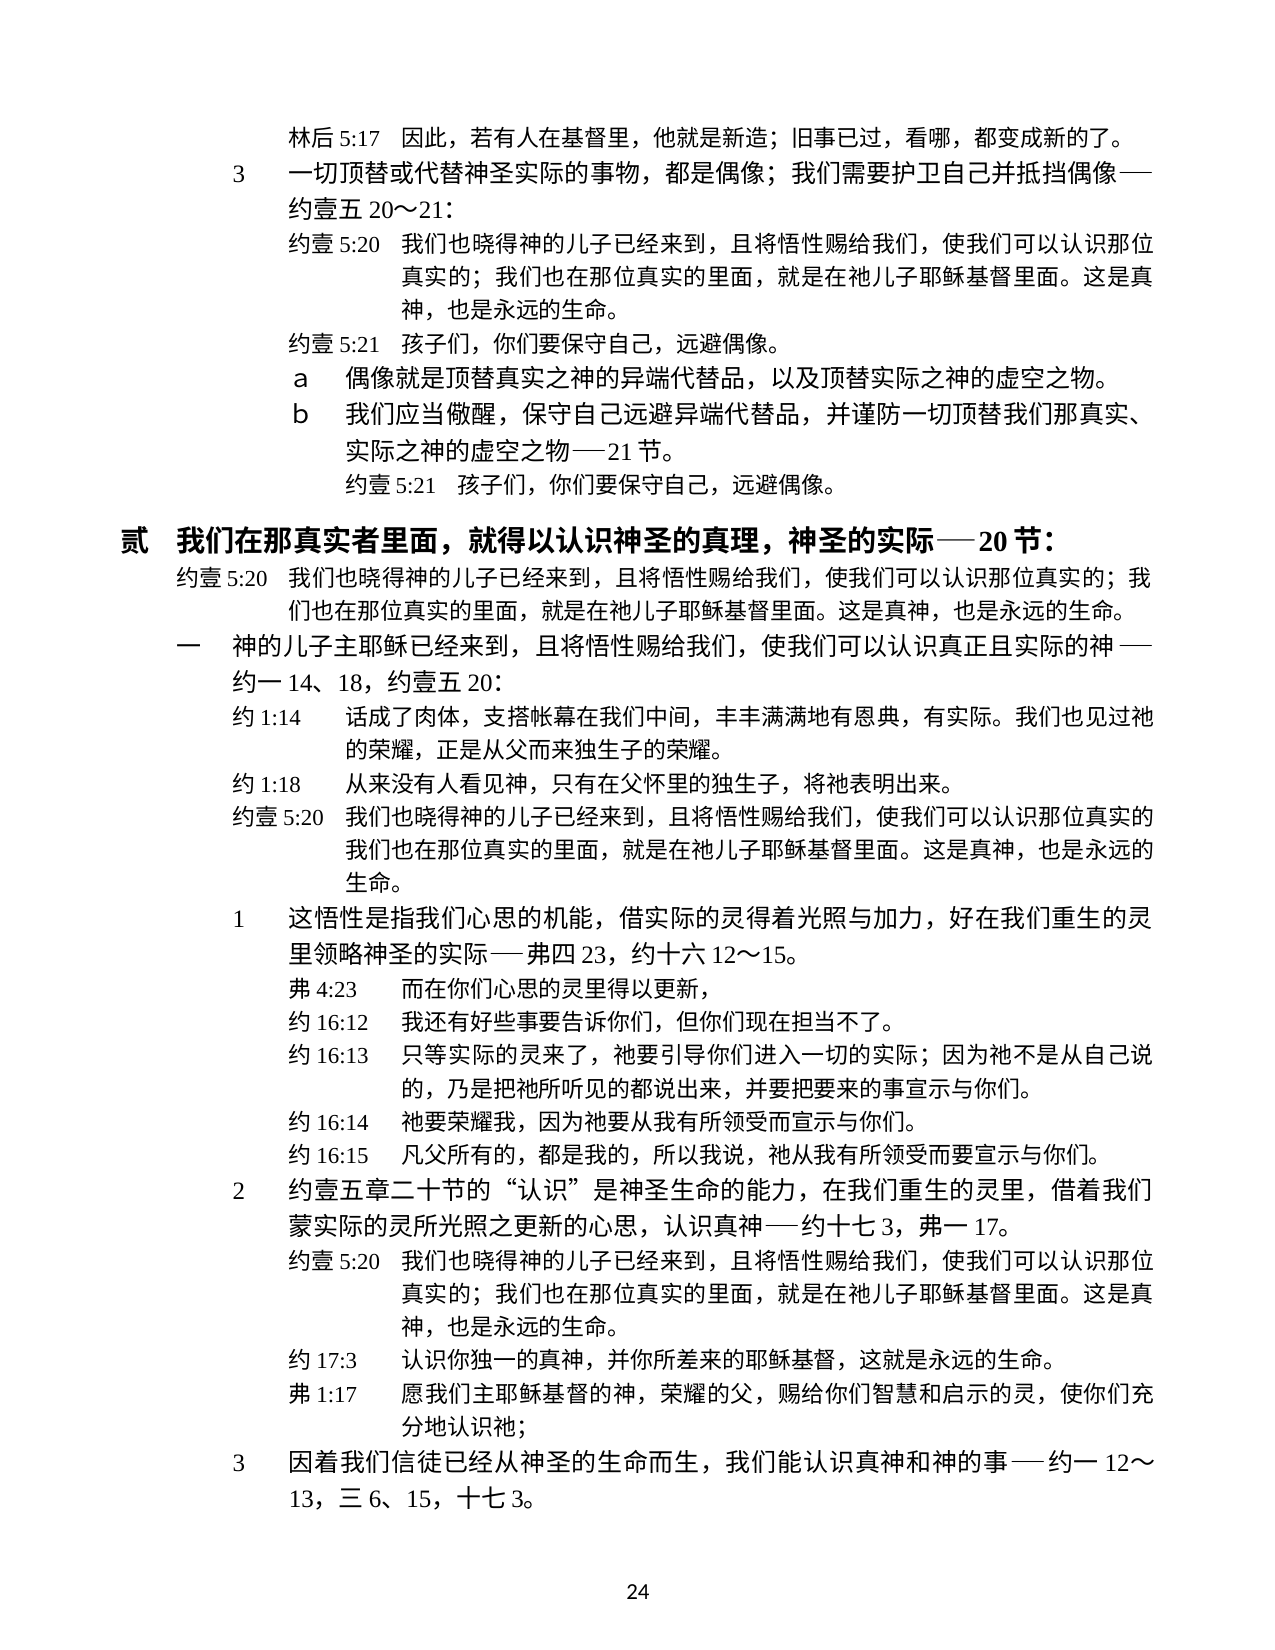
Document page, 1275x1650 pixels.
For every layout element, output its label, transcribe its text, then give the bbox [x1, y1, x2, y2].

text 约壹5:20 我们也晓得神的儿子已经来到，且将悟性赐给我们，使我们可以认识那位真实的；我们也在那位真实的里面，就是在祂儿子耶稣基督里面。这是真神，也是永远的生命。 [176, 560, 1155, 626]
text 弗1:17 愿我们主耶稣基督的神，荣耀的父，赐给你们智慧和启示的灵，使你们充分地认识祂； [289, 1376, 1155, 1442]
text 约16:13 只等实际的灵来了，祂要引导你们进入一切的实际；因为祂不是从自己说的，乃是把祂所听见的都说出来，并要把要来的事宣示与你们。 [289, 1037, 1155, 1104]
text 约17:3 认识你独一的真神，并你所差来的耶稣基督，这就是永远的生命。 [289, 1342, 1155, 1376]
text 3 因着我们信徒已经从神圣的生命而生，我们能认识真神和神的事—约一12～13，三6、15，十七3。 [232, 1442, 1155, 1514]
text 3 一切顶替或代替神圣实际的事物，都是偶像；我们需要护卫自己并抵挡偶像—约壹五20～21： [232, 153, 1155, 226]
text ａ 偶像就是顶替真实之神的异端代替品，以及顶替实际之神的虚空之物。 [289, 359, 1155, 395]
text 林后5:17 因此，若有人在基督里，他就是新造；旧事已过，看哪，都变成新的了。 [289, 120, 1155, 153]
text 1 这悟性是指我们心思的机能，借实际的灵得着光照与加力，好在我们重生的灵里领略神圣的实际—弗四23，约十六12～15。 [232, 898, 1155, 971]
text 约壹5:21 孩子们，你们要保守自己，远避偶像。 [345, 467, 1155, 501]
text 2 约壹五章二十节的“认识”是神圣生命的能力，在我们重生的灵里，借着我们蒙实际的灵所光照之更新的心思，认识真神—约十七3，弗一17。 [232, 1170, 1155, 1243]
text 约16:12 我还有好些事要告诉你们，但你们现在担当不了。 [289, 1004, 1155, 1037]
text 弗4:23 而在你们心思的灵里得以更新， [289, 971, 1155, 1004]
text 一 神的儿子主耶稣已经来到，且将悟性赐给我们，使我们可以认识真正且实际的神—约一14、18，约壹五20： [176, 626, 1155, 699]
text 约1:14 话成了肉体，支搭帐幕在我们中间，丰丰满满地有恩典，有实际。我们也见过祂的荣耀，正是从父而来独生子的荣耀。 [232, 699, 1155, 765]
text 约壹5:20 我们也晓得神的儿子已经来到，且将悟性赐给我们，使我们可以认识那位真实的；我们也在那位真实的里面，就是在祂儿子耶稣基督里面。这是真神，也是永远的生命。 [289, 226, 1155, 325]
text 约16:15 凡父所有的，都是我的，所以我说，祂从我有所领受而要宣示与你们。 [289, 1137, 1155, 1170]
text ｂ 我们应当儆醒，保守自己远避异端代替品，并谨防一切顶替我们那真实、实际之神的虚空之物—21节。 [289, 395, 1155, 467]
text 约壹5:20 我们也晓得神的儿子已经来到，且将悟性赐给我们，使我们可以认识那位真实的；我们也在那位真实的里面，就是在祂儿子耶稣基督里面。这是真神，也是永远的生命。 [289, 1243, 1155, 1342]
text 约16:14 祂要荣耀我，因为祂要从我有所领受而宣示与你们。 [289, 1104, 1155, 1137]
text 约1:18 从来没有人看见神，只有在父怀里的独生子，将祂表明出来。 [232, 765, 1155, 799]
text 贰 我们在那真实者里面，就得以认识神圣的真理，神圣的实际—20节： [120, 518, 1155, 560]
text 约壹5:20 我们也晓得神的儿子已经来到，且将悟性赐给我们，使我们可以认识那位真实的；我们也在那位真实的里面，就是在祂儿子耶稣基督里面。这是真神，也是永远的生命。 [232, 799, 1155, 898]
text 约壹5:21 孩子们，你们要保守自己，远避偶像。 [289, 325, 1155, 359]
